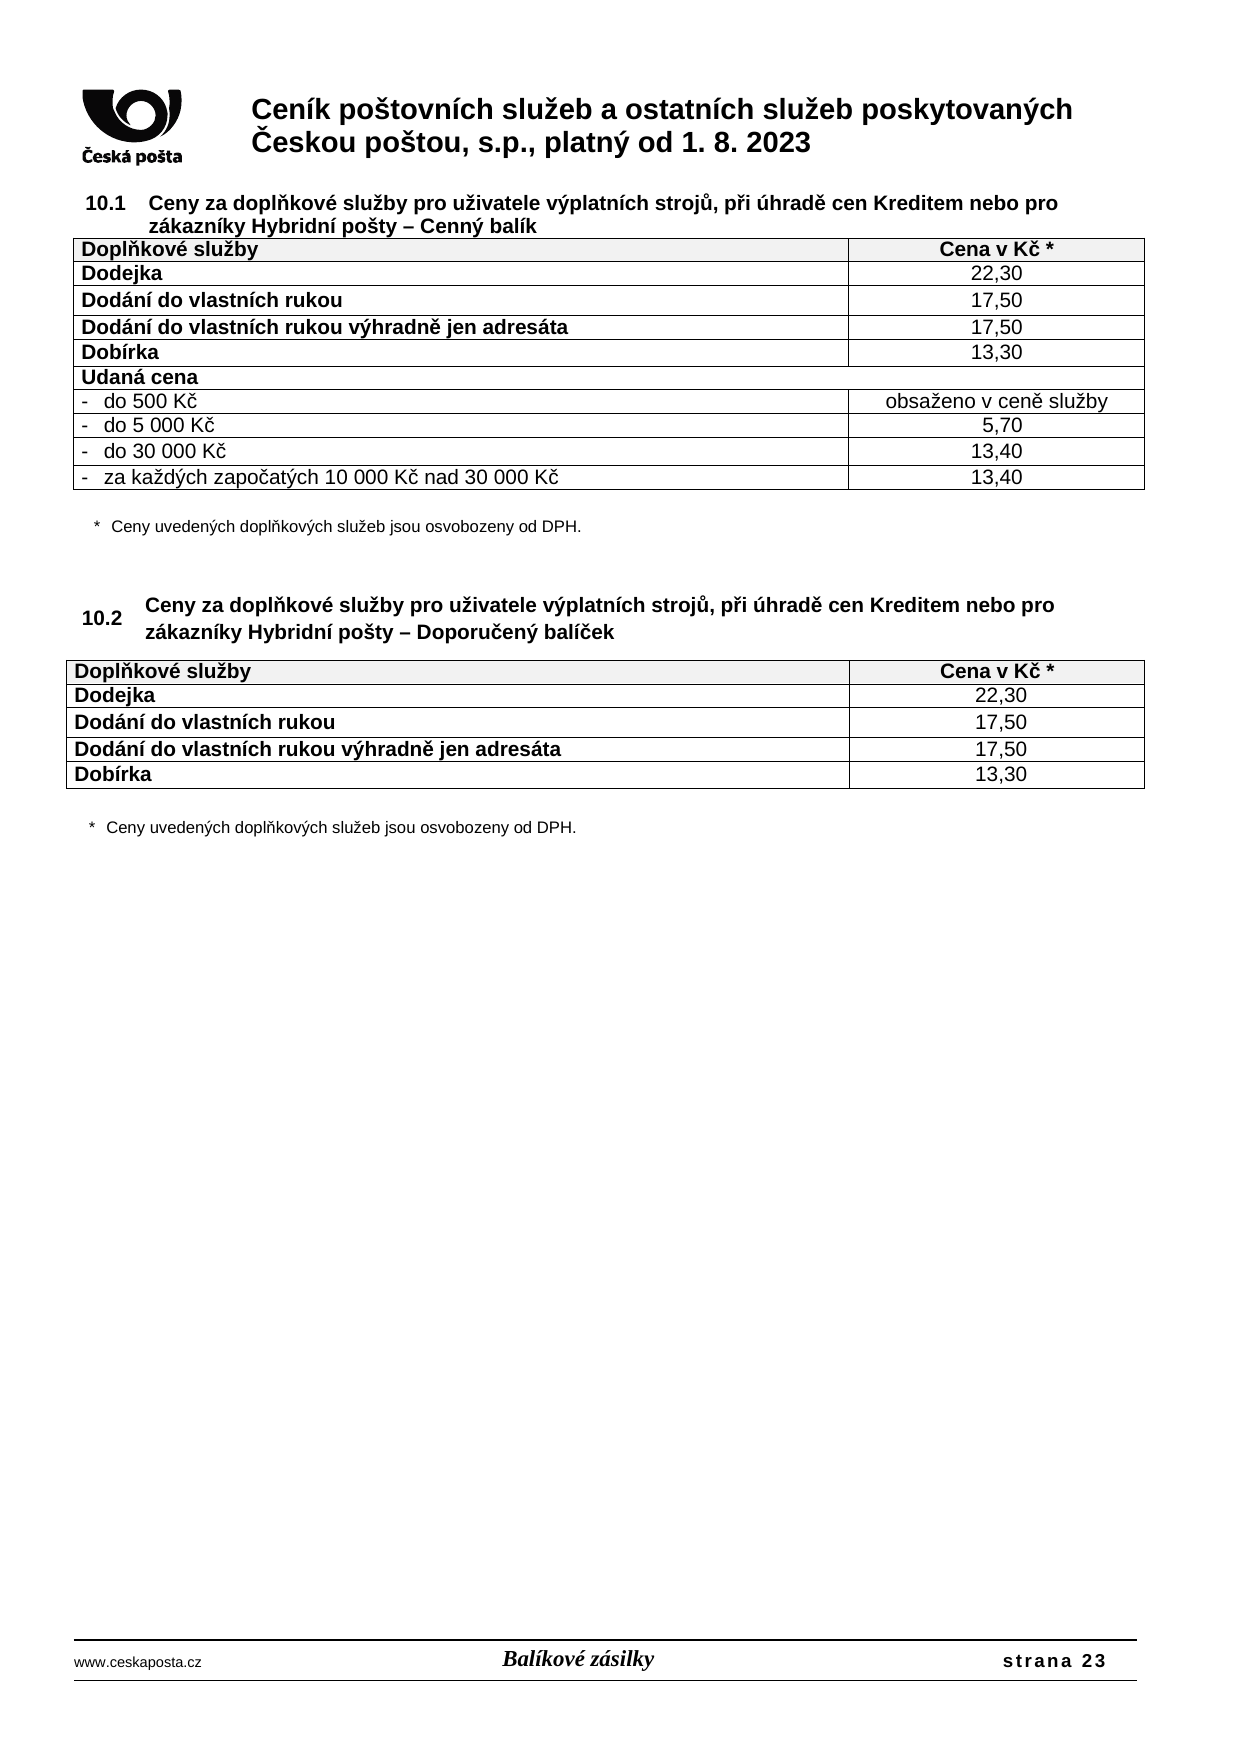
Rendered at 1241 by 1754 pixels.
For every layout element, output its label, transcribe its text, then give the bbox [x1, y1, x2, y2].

table_header * [70, 818, 95, 837]
table_header Cena v Kč * [849, 239, 1144, 261]
table_cell 22,30 [849, 262, 1144, 285]
table_cell do 30 000 Kč [74, 438, 848, 465]
table_cell Dodejka [67, 685, 849, 707]
table_header * [74, 517, 100, 536]
table_header Ceny uvedených doplňkových služeb jsou osvobozeny od DPH. [95, 818, 1148, 837]
table_cell do 500 Kč [74, 390, 848, 413]
table_cell Dobírka [74, 340, 848, 366]
table_cell Dodání do vlastních rukou výhradně jen adresáta [74, 316, 848, 339]
table_cell Dodání do vlastních rukou výhradně jen adresáta [67, 738, 849, 761]
table_cell 17,50 [850, 708, 1144, 737]
table_cell Dobírka [67, 762, 849, 788]
table_cell Dodání do vlastních rukou [67, 708, 849, 737]
table_header Ceny za doplňkové služby pro uživatele výplatních strojů, při úhradě cen Kreditem nebo pro zákazníky Hybridní pošty – Doporučený balíček [134, 590, 1137, 645]
table_cell 17,50 [849, 316, 1144, 339]
table_cell za každých započatých 10 000 Kč nad 30 000 Kč [74, 466, 848, 489]
table_cell Dodání do vlastních rukou [74, 286, 848, 315]
table_cell obsaženo v ceně služby [849, 390, 1144, 413]
table_cell do 5 000 Kč [74, 414, 848, 437]
table_header Doplňkové služby [67, 661, 849, 683]
table_header 10.2 [70, 590, 133, 645]
table_header Ceny uvedených doplňkových služeb jsou osvobozeny od DPH. [100, 517, 1132, 536]
table_cell 13,40 [849, 466, 1144, 489]
table_cell 13,30 [849, 340, 1144, 366]
table_cell 13,40 [849, 438, 1144, 465]
table_header Cena v Kč * [850, 661, 1144, 683]
table_cell Udaná cena [74, 367, 1144, 389]
table_cell 17,50 [850, 738, 1144, 761]
table_header Doplňkové služby [74, 239, 848, 261]
table_cell 22,30 [850, 685, 1144, 707]
table_header 10.1 [74, 192, 137, 237]
table_cell 13,30 [850, 762, 1144, 788]
table_cell 5,70 [849, 414, 1144, 437]
table_header Ceny za doplňkové služby pro uživatele výplatních strojů, při úhradě cen Kreditem nebo pro zákazníky Hybridní pošty – Cenný balík [137, 192, 1148, 237]
table_cell 17,50 [849, 286, 1144, 315]
table_cell Dodejka [74, 262, 848, 285]
